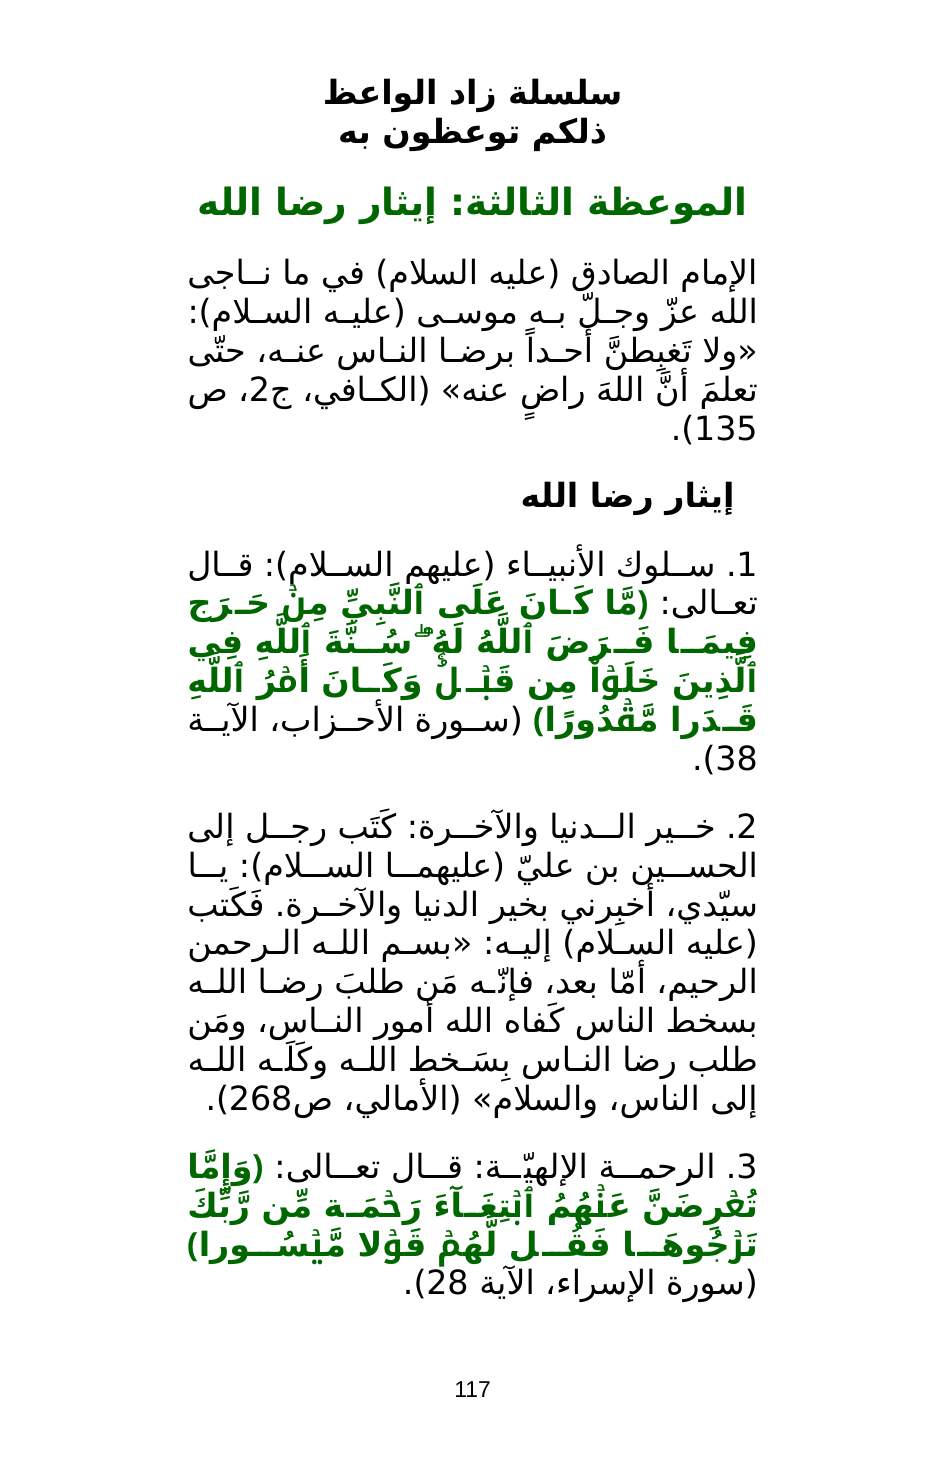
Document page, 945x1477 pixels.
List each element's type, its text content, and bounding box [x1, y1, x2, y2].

text 1. سلوك الأنبياء (عليهم السلام): قال تعالى: ﴿مَّا كَانَ عَلَى ٱلنَّبِيِّ مِنۡ حَرَج فِيمَا فَرَضَ ٱللَّهُ لَهُۥۖ سُنَّةَ ٱللَّهِ فِي ٱلَّذِينَ خَلَوۡاْ مِن قَبۡلُۚ وَكَانَ أَمۡرُ ٱللَّهِ قَدَرا مَّقۡدُورًا﴾ (سورة الأحزاب، الآية 38). [187, 545, 758, 778]
text 3. الرحمة الإلهيّة: قال تعالى: ﴿وَإِمَّا تُعۡرِضَنَّ عَنۡهُمُ ٱبۡتِغَآءَ رَحۡمَة مِّن رَّبِّكَ تَرۡجُوهَا فَقُل لَّهُمۡ قَوۡلا مَّيۡسُورا﴾ (سورة الإسراء، الآية 28). [187, 1147, 758, 1303]
text 2. خير الدنيا والآخرة: كَتَب رجل إلى الحسين بن عليّ (عليهما السلام): يا سيّدي، أخبِرني بخير الدنيا والآخرة. فَكَتب (عليه السلام) إليه: «بسم الله الرحمن الرحيم، أمّا بعد، فإنّه مَن طلبَ رضا الله بسخط الناس كَفاه الله أمور الناس، ومَن طلب رضا الناس بِسَخط الله وكَلَه الله إلى الناس، والسلام» (الأمالي، ص268). [187, 807, 758, 1118]
text الموعظة الثالثة: إيثار رضا الله [187, 181, 758, 224]
text الإمام الصادق (عليه السلام) في ما ناجى الله عزّ وجلّ به موسى (عليه السلام): «ولا تَغبِطنَّ أحداً برضا الناس عنه، حتّى تعلمَ أنَّ اللهَ راضٍ عنه» (الكافي، ج2، ص135). [187, 253, 758, 448]
text إيثار رضا الله [187, 477, 758, 516]
